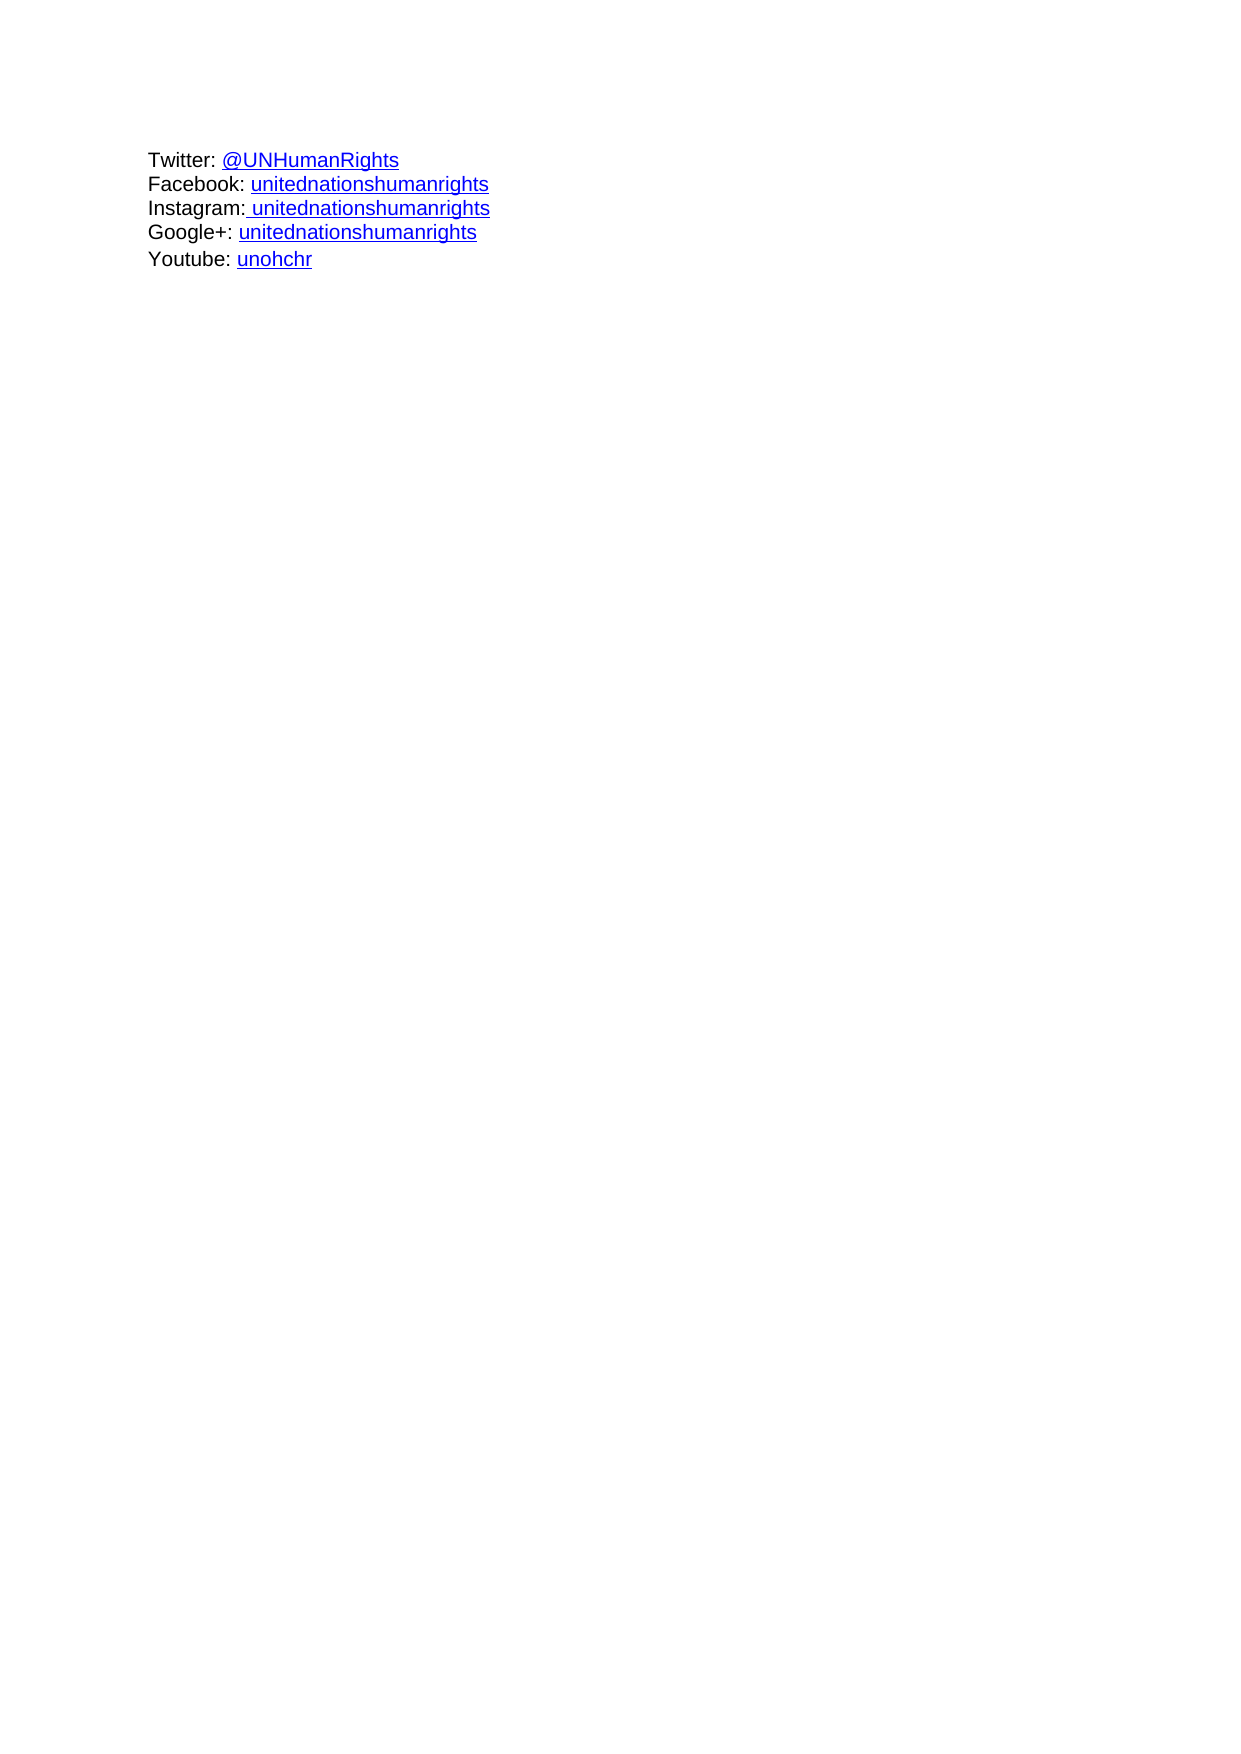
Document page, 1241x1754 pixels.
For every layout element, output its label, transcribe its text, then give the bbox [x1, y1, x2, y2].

text Twitter: @UNHumanRights Facebook: unitednationshumanrights Instagram: unitednationshumanrights [148, 148, 1093, 219]
text Google+: unitednationshumanrights Youtube: unohchr [148, 219, 1093, 271]
